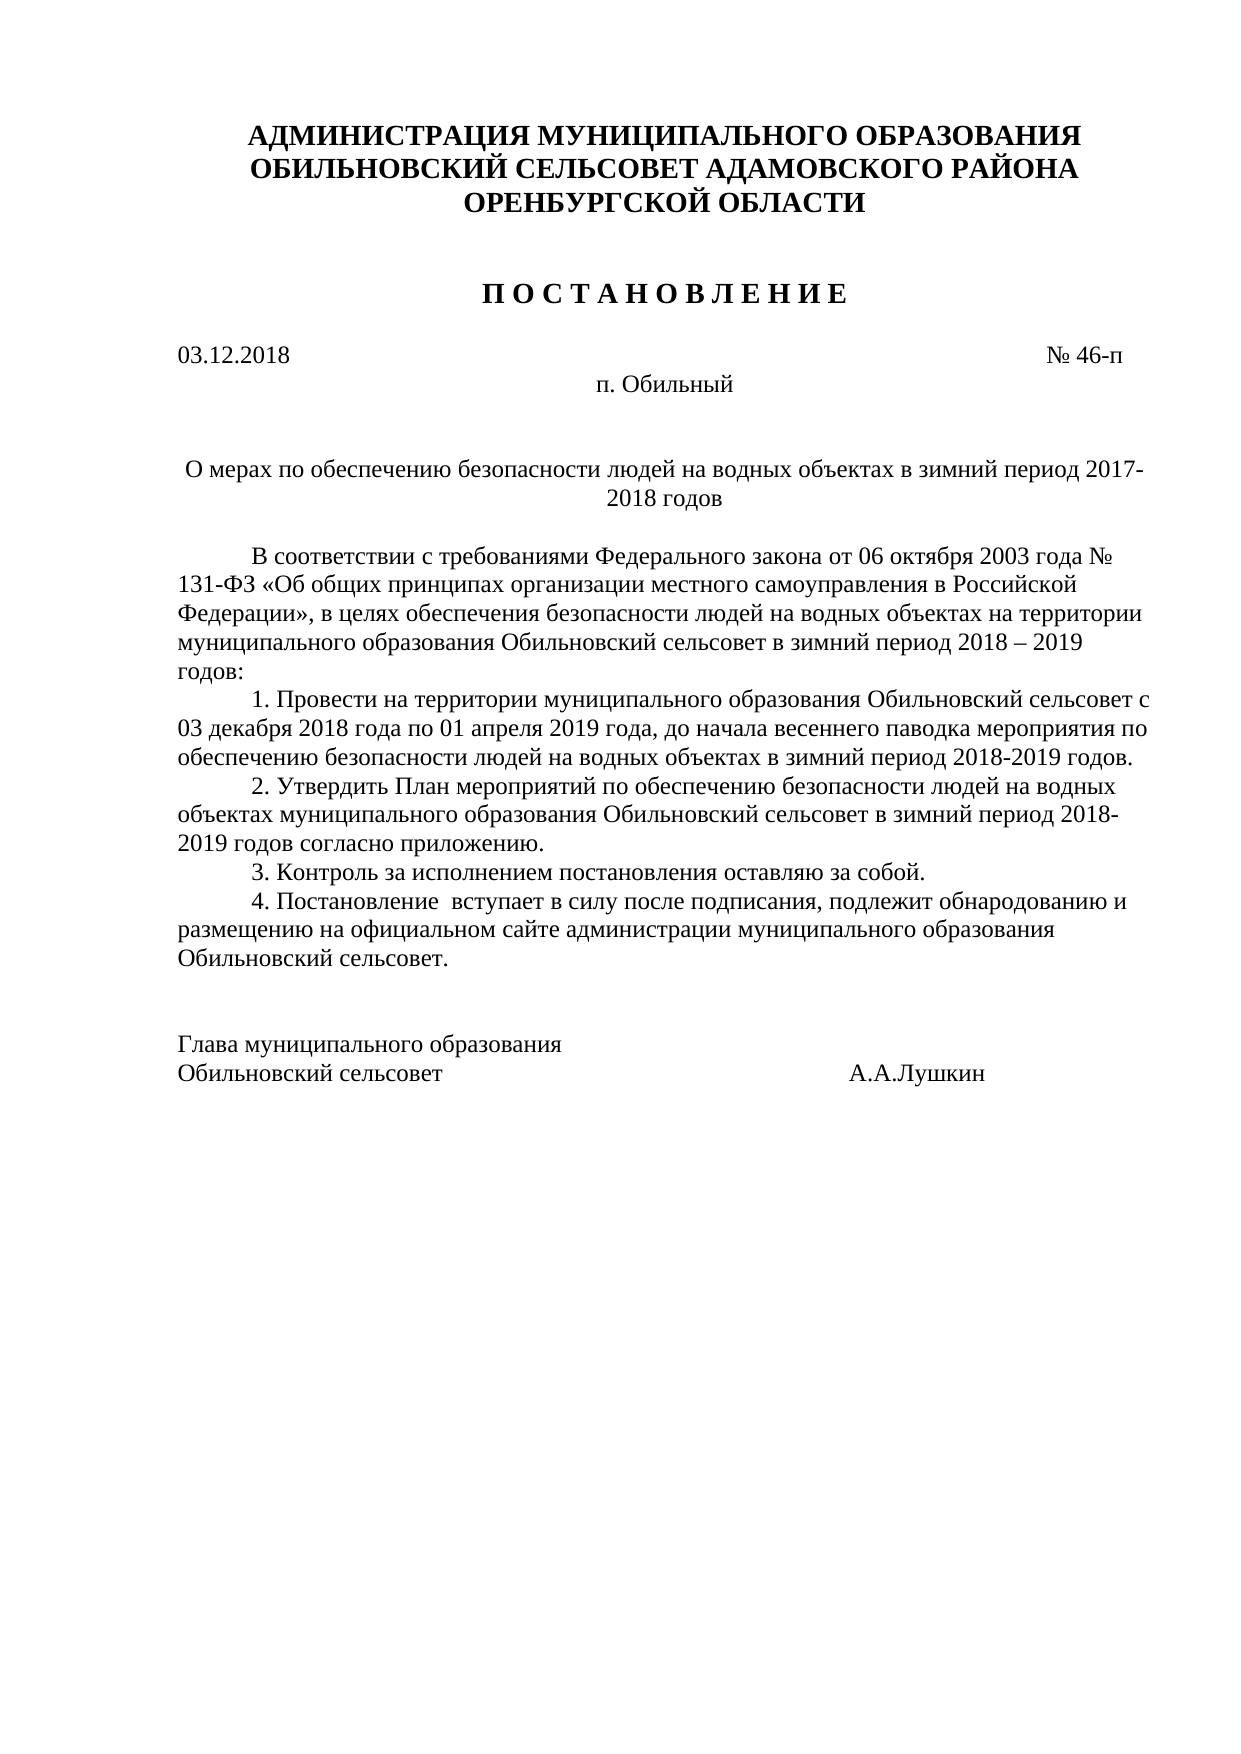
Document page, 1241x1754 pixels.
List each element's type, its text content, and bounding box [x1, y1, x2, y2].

text П О С Т А Н О В Л Е Н И Е [177, 276, 1152, 310]
text АДМИНИСТРАЦИЯ МУНИЦИПАЛЬНОГО ОБРАЗОВАНИЯ ОБИЛЬНОВСКИЙ СЕЛЬСОВЕТ АДАМОВСКОГО РАЙОНА ОРЕНБУРГСКОЙ ОБЛАСТИ [177, 118, 1152, 219]
text О мерах по обеспечению безопасности людей на водных объектах в зимний период 2017-2018 годов [177, 454, 1152, 512]
text Глава муниципального образования [177, 1029, 1152, 1058]
text 1. Провести на территории муниципального образования Обильновский сельсовет с 03 декабря 2018 года по 01 апреля 2019 года, до начала весеннего паводка мероприятия по обеспечению безопасности людей на водных объектах в зимний период 2018-2019 годов. [177, 684, 1152, 771]
text 4. Постановление вступает в силу после подписания, подлежит обнародованию и размещению на официальном сайте администрации муниципального образования Обильновский сельсовет. [177, 886, 1152, 972]
text В соответствии с требованиями Федерального закона от 06 октября 2003 года № 131-ФЗ «Об общих принципах организации местного самоуправления в Российской Федерации», в целях обеспечения безопасности людей на водных объектах на территории муниципального образования Обильновский сельсовет в зимний период 2018 – 2019 годов: [177, 541, 1152, 684]
text 3. Контроль за исполнением постановления оставляю за собой. [177, 857, 1152, 886]
text 2. Утвердить План мероприятий по обеспечению безопасности людей на водных объектах муниципального образования Обильновский сельсовет в зимний период 2018-2019 годов согласно приложению. [177, 771, 1152, 857]
text 03.12.2018 № 46-п [177, 340, 1152, 369]
text п. Обильный [177, 369, 1152, 398]
text Обильновский сельсовет А.А.Лушкин [177, 1058, 1152, 1087]
